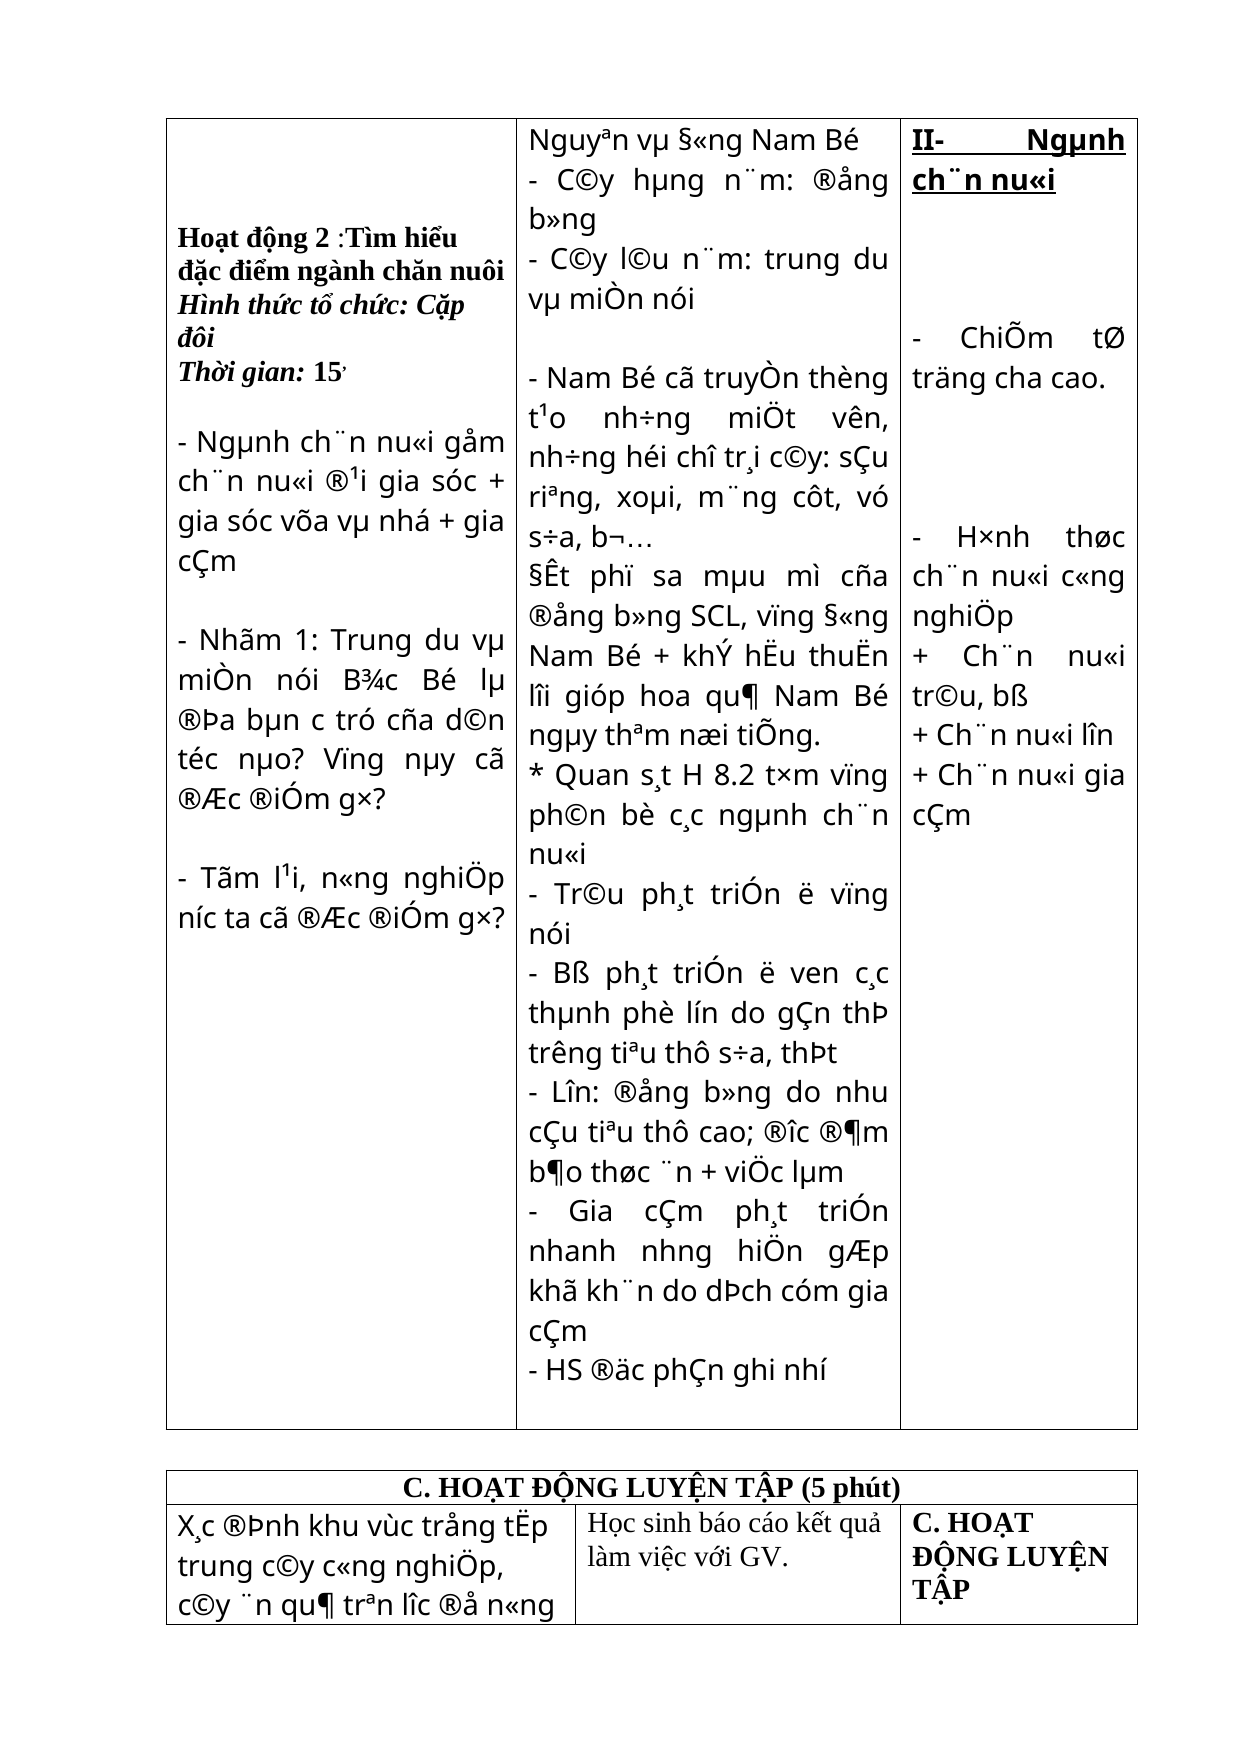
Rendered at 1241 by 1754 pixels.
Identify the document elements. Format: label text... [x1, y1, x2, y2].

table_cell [167, 119, 516, 1429]
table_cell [901, 119, 1137, 1429]
table_header C. HOẠT ĐỘNG LUYỆN TẬP (5 phút) [167, 1471, 1137, 1504]
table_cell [167, 1505, 575, 1624]
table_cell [901, 1505, 1137, 1624]
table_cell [576, 1505, 900, 1624]
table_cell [517, 119, 900, 1429]
